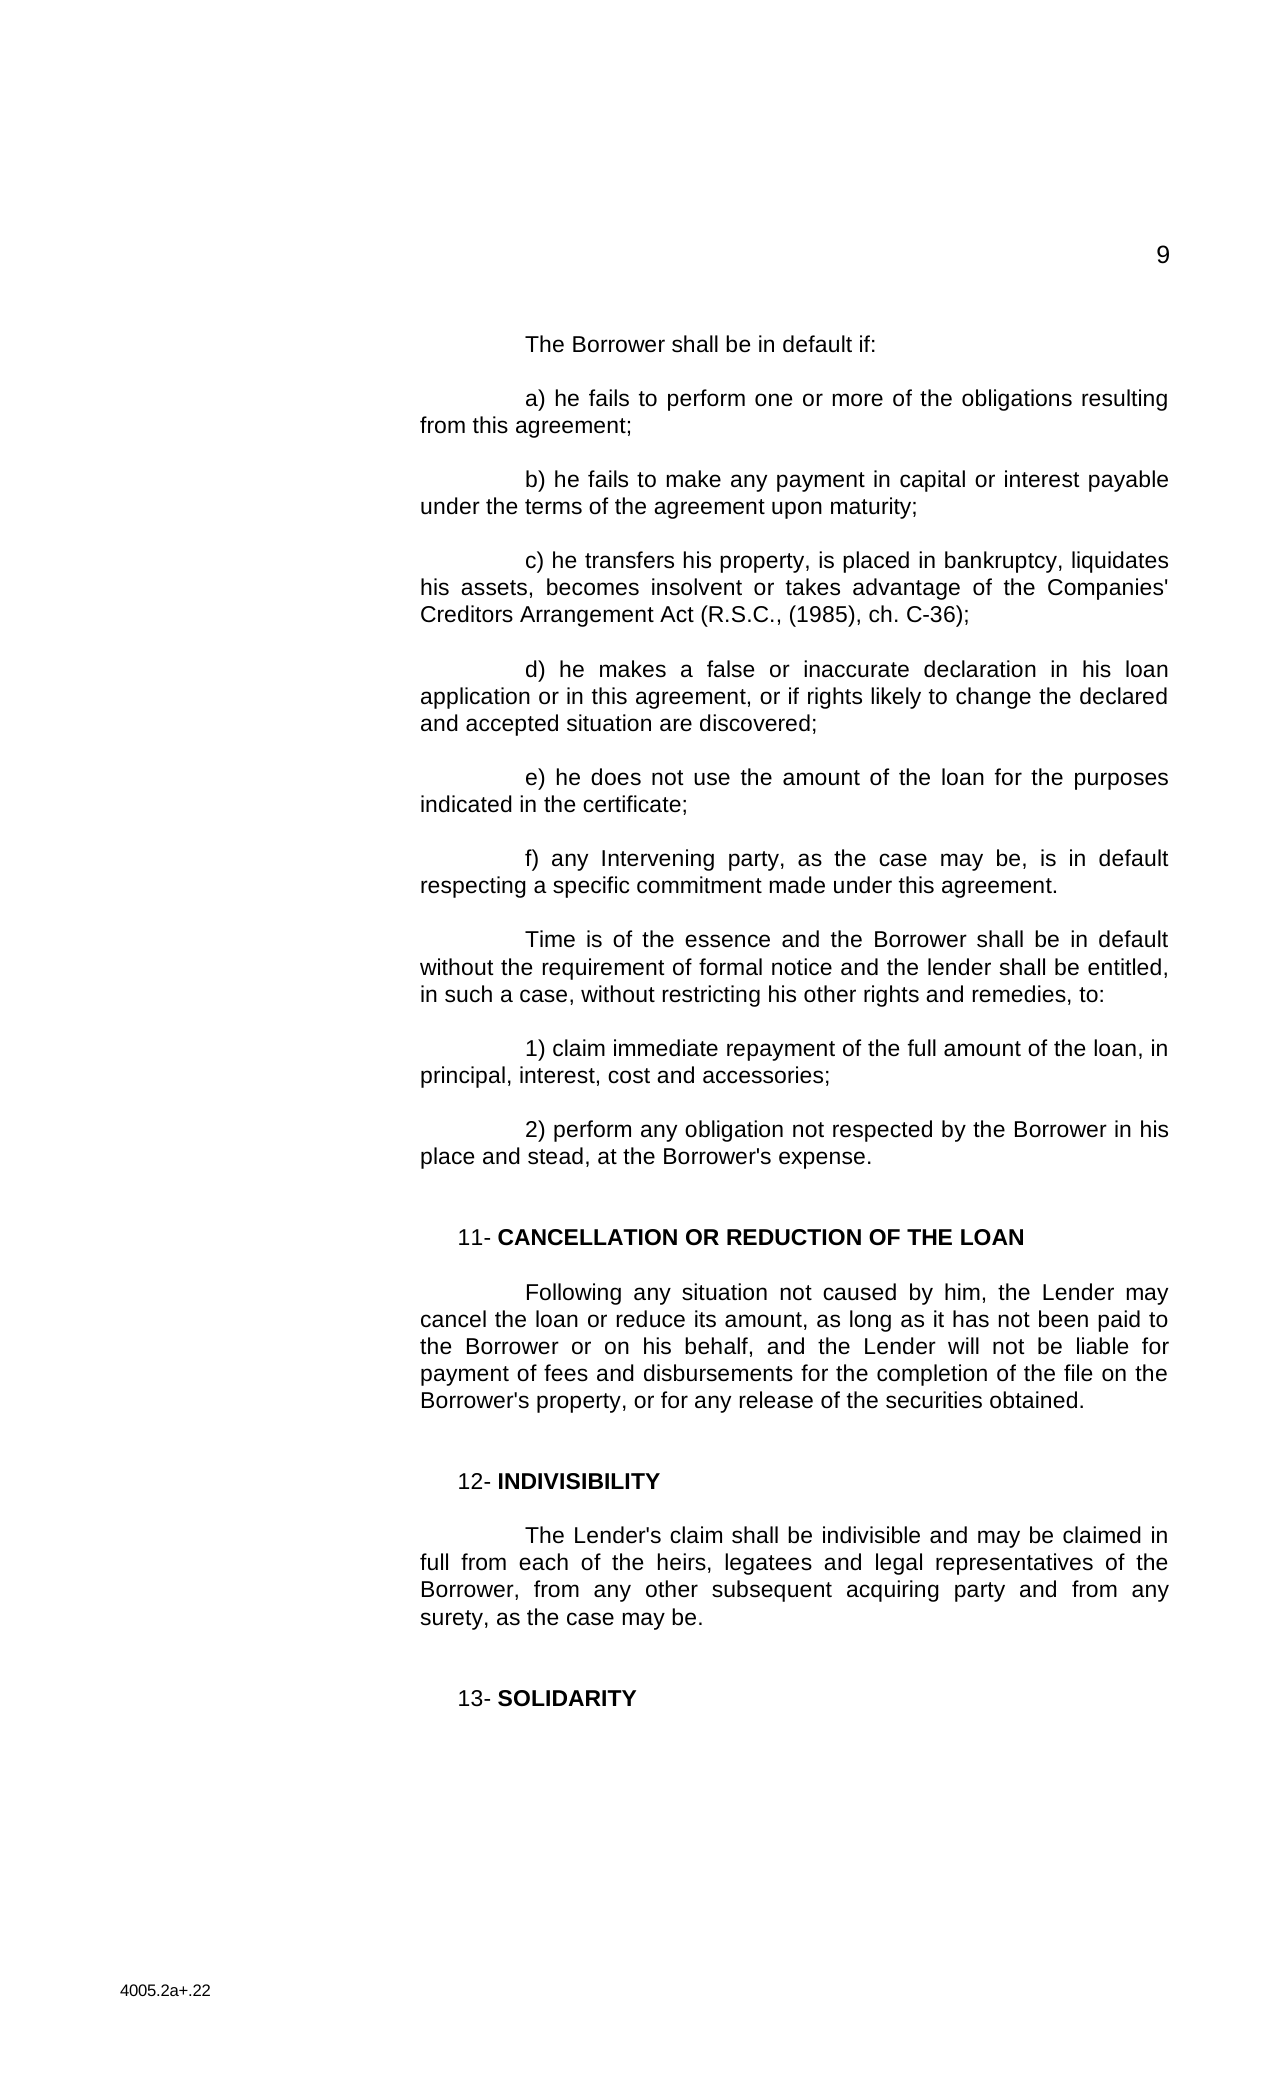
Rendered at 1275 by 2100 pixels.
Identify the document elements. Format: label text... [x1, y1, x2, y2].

text 2) perform any obligation not respected by the Borrower in his place and stead, at the Borrower's expense. [420, 1115, 1170, 1169]
text 11- CANCELLATION OR REDUCTION OF THE LOAN [420, 1224, 1170, 1251]
text Following any situation not caused by him, the Lender may cancel the loan or reduce its amount, as long as it has not been paid to the Borrower or on his behalf, and the Lender will not be liable for payment of fees and disbursements for the completion of the file on the Borrower's property, or for any release of the securities obtained. [420, 1278, 1170, 1413]
text The Borrower shall be in default if: [420, 330, 1170, 357]
text Time is of the essence and the Borrower shall be in default without the requirement of formal notice and the lender shall be entitled, in such a case, without restricting his other rights and remedies, to: [420, 926, 1170, 1007]
text The Lender's claim shall be indivisible and may be claimed in full from each of the heirs, legatees and legal representatives of the Borrower, from any other subsequent acquiring party and from any surety, as the case may be. [420, 1522, 1170, 1630]
text 13- SOLIDARITY [420, 1684, 1170, 1711]
text a) he fails to perform one or more of the obligations resulting from this agreement; [420, 384, 1170, 438]
text 12- INDIVISIBILITY [420, 1467, 1170, 1494]
text d) he makes a false or inaccurate declaration in his loan application or in this agreement, or if rights likely to change the declared and accepted situation are discovered; [420, 655, 1170, 736]
text c) he transfers his property, is placed in bankruptcy, liquidates his assets, becomes insolvent or takes advantage of the Companies' Creditors Arrangement Act (R.S.C., (1985), ch. C-36); [420, 547, 1170, 628]
text f) any Intervening party, as the case may be, is in default respecting a specific commitment made under this agreement. [420, 844, 1170, 899]
text e) he does not use the amount of the loan for the purposes indicated in the certificate; [420, 763, 1170, 817]
text 1) claim immediate repayment of the full amount of the loan, in principal, interest, cost and accessories; [420, 1034, 1170, 1088]
text b) he fails to make any payment in capital or interest payable under the terms of the agreement upon maturity; [420, 465, 1170, 519]
